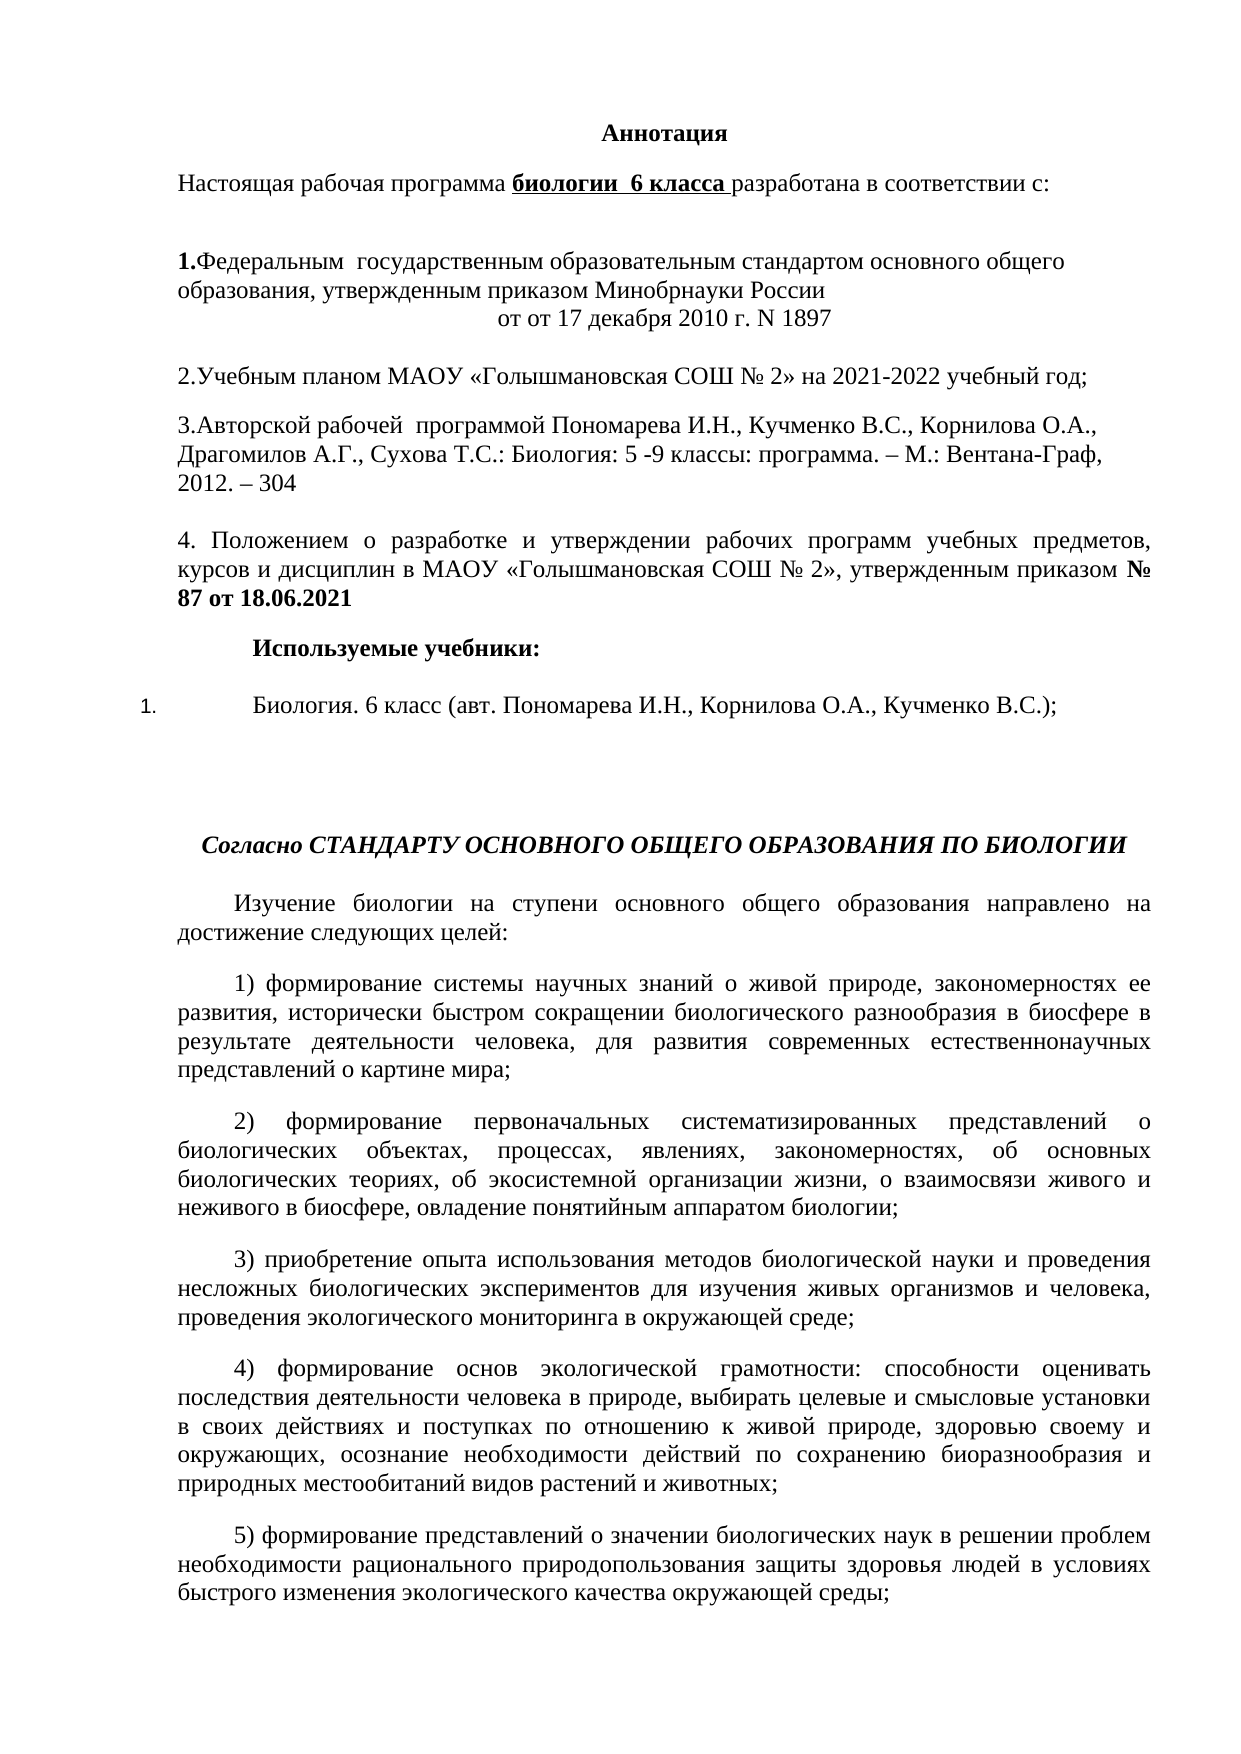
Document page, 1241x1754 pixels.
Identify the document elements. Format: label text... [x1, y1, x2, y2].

text 3) приобретение опыта использования методов биологической науки и проведения несложных биологических экспериментов для изучения живых организмов и человека, проведения экологического мониторинга в окружающей среде; [177, 1244, 1152, 1330]
text 2.Учебным планом МАОУ «Голышмановская СОШ № 2» на 2021-2022 учебный год; [177, 361, 1152, 390]
list Биология. 6 класс (авт. Пономарева И.Н., Корнилова О.А., Кучменко В.С.); [140, 690, 1152, 719]
text Настоящая рабочая программа биологии 6 класса разработана в соответствии с: [177, 168, 1152, 196]
title от от 17 декабря 2010 г. N 1897 [177, 303, 1152, 332]
text 1) формирование системы научных знаний о живой природе, закономерностях ее развития, исторически быстром сокращении биологического разнообразия в биосфере в результате деятельности человека, для развития современных естественнонаучных представлений о картине мира; [177, 968, 1152, 1083]
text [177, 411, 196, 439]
text Изучение биологии на ступени основного общего образования направлено на достижение следующих целей: [177, 888, 1152, 945]
text 2) формирование первоначальных систематизированных представлений о биологических объектах, процессах, явлениях, закономерностях, об основных биологических теориях, об экосистемной организации жизни, о взаимосвязи живого и неживого в биосфере, овладение понятийным аппаратом биологии; [177, 1106, 1152, 1221]
title 1.Федеральным государственным образовательным стандартом основного общего образования, утвержденным приказом Минобрнауки России [177, 246, 1152, 303]
list Используемые учебники: [252, 633, 1152, 661]
text 4) формирование основ экологической грамотности: способности оценивать последствия деятельности человека в природе, выбирать целевые и смысловые установки в своих действиях и поступках по отношению к живой природе, здоровью своему и окружающих, осознание необходимости действий по сохранению биоразнообразия и природных местообитаний видов растений и животных; [177, 1353, 1152, 1497]
text 5) формирование представлений о значении биологических наук в решении проблем необходимости рационального природопользования защиты здоровья людей в условиях быстрого изменения экологического качества окружающей среды; [177, 1520, 1152, 1606]
text Аннотация [177, 118, 1152, 147]
text Согласно СТАНДАРТУ ОСНОВНОГО ОБЩЕГО ОБРАЗОВАНИЯ ПО БИОЛОГИИ [177, 830, 1152, 859]
text 3.Авторской рабочей программой Пономарева И.Н., Кучменко В.С., Корнилова О.А., Драгомилов А.Г., Сухова Т.С.: Биология: 5 -9 классы: программа. – М.: Вентана-Граф, 2012. – 304 [302, 411, 1152, 497]
text 4. Положением о разработке и утверждении рабочих программ учебных предметов, курсов и дисциплин в МАОУ «Голышмановская СОШ № 2», утвержденным приказом № 87 от 18.06.2021 [177, 526, 1152, 612]
